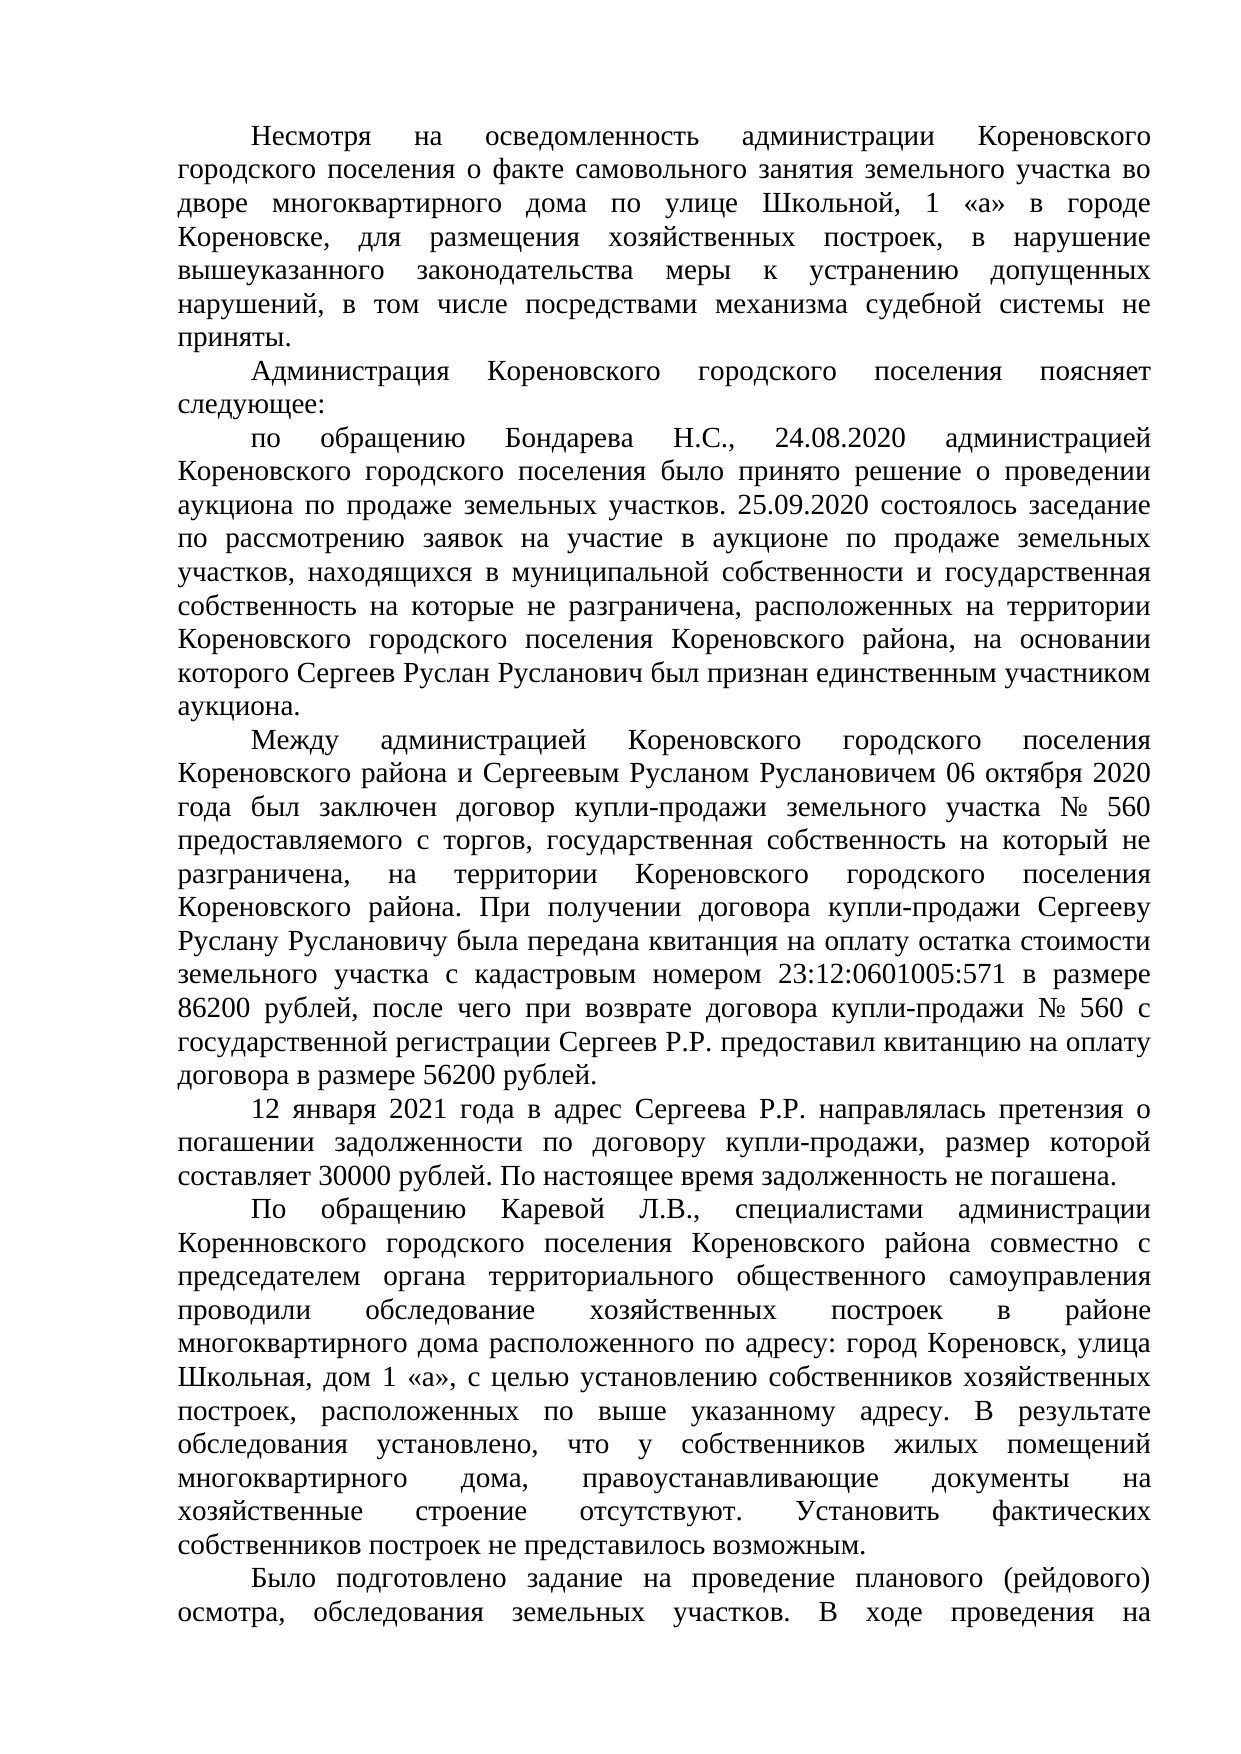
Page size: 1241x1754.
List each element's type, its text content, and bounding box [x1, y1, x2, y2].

list По обращению Каревой Л.В., специалистами администрации Коренновского городского поселения Кореновского района совместно с председателем органа территориального общественного самоуправления проводили обследование хозяйственных построек в районе многоквартирного дома расположенного по адресу: город Кореновск, улица Школьная, дом 1 «а», с целью установлению собственников хозяйственных построек, расположенных по выше указанному адресу. В результате обследования установлено, что у собственников жилых помещений многоквартирного дома, правоустанавливающие документы на хозяйственные строение отсутствуют. Установить фактических собственников построек не представилось возможным. [177, 1191, 1152, 1560]
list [177, 1560, 1152, 1627]
list 12 января 2021 года в адрес Сергеева Р.Р. направлялась претензия о погашении задолженности по договору купли-продажи, размер которой составляет 30000 рублей. По настоящее время задолженность не погашена. [177, 1091, 1152, 1191]
list Администрация Кореновского городского поселения поясняет следующее: [177, 353, 1152, 420]
list Несмотря на осведомленность администрации Кореновского городского поселения о факте самовольного занятия земельного участка во дворе многоквартирного дома по улице Школьной, 1 «а» в городе Кореновске, для размещения хозяйственных построек, в нарушение вышеуказанного законодательства меры к устранению допущенных нарушений, в том числе посредствами механизма судебной системы не приняты. [177, 118, 1152, 353]
list по обращению Бондарева Н.С., 24.08.2020 администрацией Кореновского городского поселения было принято решение о проведении аукциона по продаже земельных участков. 25.09.2020 состоялось заседание по рассмотрению заявок на участие в аукционе по продаже земельных участков, находящихся в муниципальной собственности и государственная собственность на которые не разграничена, расположенных на территории Кореновского городского поселения Кореновского района, на основании которого Сергеев Руслан Русланович был признан единственным участником аукциона. [177, 420, 1152, 722]
list Между администрацией Кореновского городского поселения Кореновского района и Сергеевым Русланом Руслановичем 06 октября 2020 года был заключен договор купли-продажи земельного участка № 560 предоставляемого с торгов, государственная собственность на который не разграничена, на территории Кореновского городского поселения Кореновского района. При получении договора купли-продажи Сергееву Руслану Руслановичу была передана квитанция на оплату остатка стоимости земельного участка с кадастровым номером 23:12:0601005:571 в размере 86200 рублей, после чего при возврате договора купли-продажи № 560 с государственной регистрации Сергеев Р.Р. предоставил квитанцию на оплату договора в размере 56200 рублей. [177, 722, 1152, 1091]
